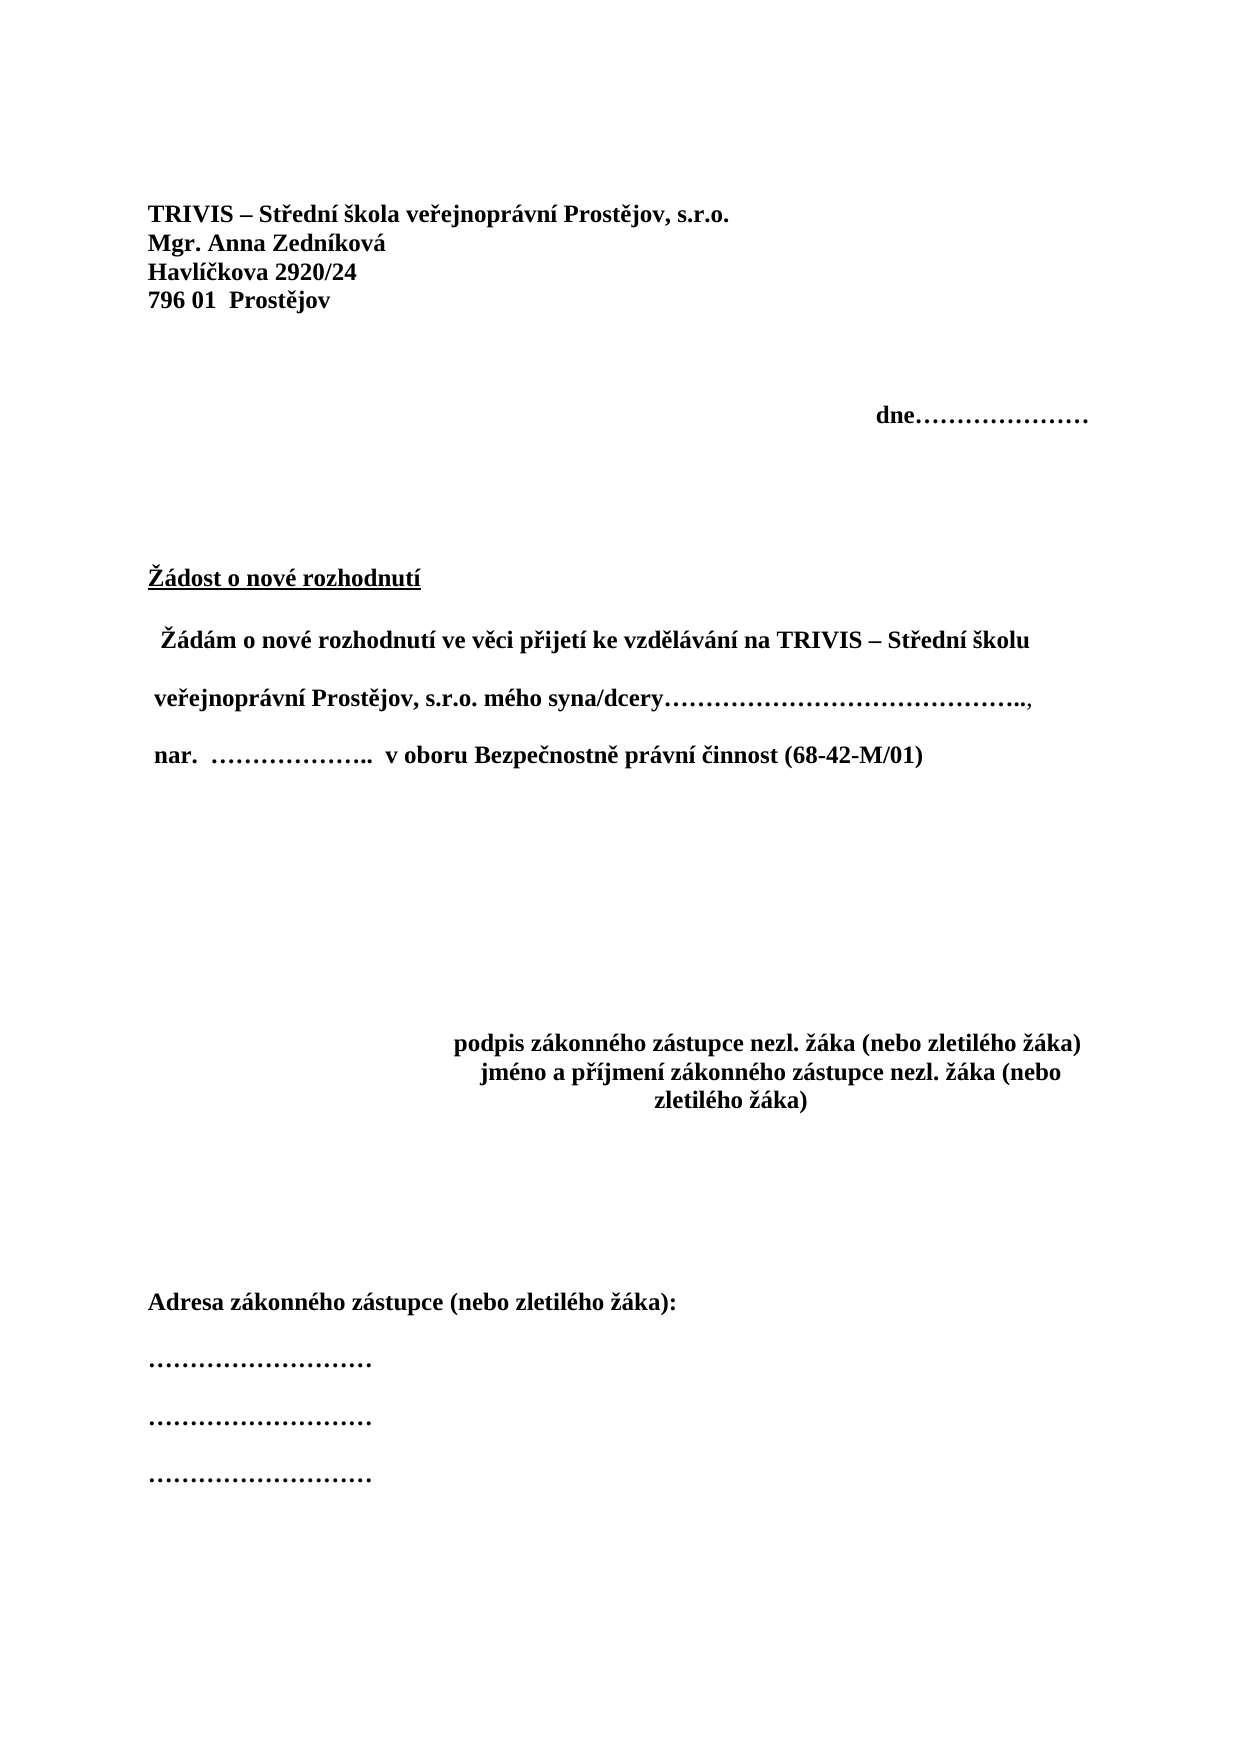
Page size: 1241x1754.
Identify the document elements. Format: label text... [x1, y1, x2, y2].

text ……………………… [148, 1344, 1093, 1373]
text nar. ……………….. v oboru Bezpečnostně právní činnost (68-42-M/01) [148, 741, 1093, 769]
text dne………………… [148, 400, 1093, 429]
text Adresa zákonného zástupce (nebo zletilého žáka): [148, 1287, 1093, 1316]
text ……………………… [148, 1459, 1093, 1488]
text Mgr. Anna Zedníková [148, 228, 1093, 257]
text ……………………… [148, 1402, 1093, 1431]
text veřejnoprávní Prostějov, s.r.o. mého syna/dcery…………………………………….., [148, 683, 1093, 712]
text TRIVIS – Střední škola veřejnoprávní Prostějov, s.r.o. [148, 199, 1093, 228]
text Havlíčkova 2920/24 [148, 257, 1093, 285]
text 796 01 Prostějov [148, 285, 1093, 314]
text Žádám o nové rozhodnutí ve věci přijetí ke vzdělávání na TRIVIS – Střední školu [148, 626, 1093, 654]
text podpis zákonného zástupce nezl. žáka (nebo zletilého žáka) [369, 1028, 1093, 1057]
text Žádost o nové rozhodnutí [148, 563, 1093, 592]
text jméno a příjmení zákonného zástupce nezl. žáka (nebo zletilého žáka) [369, 1057, 1093, 1114]
